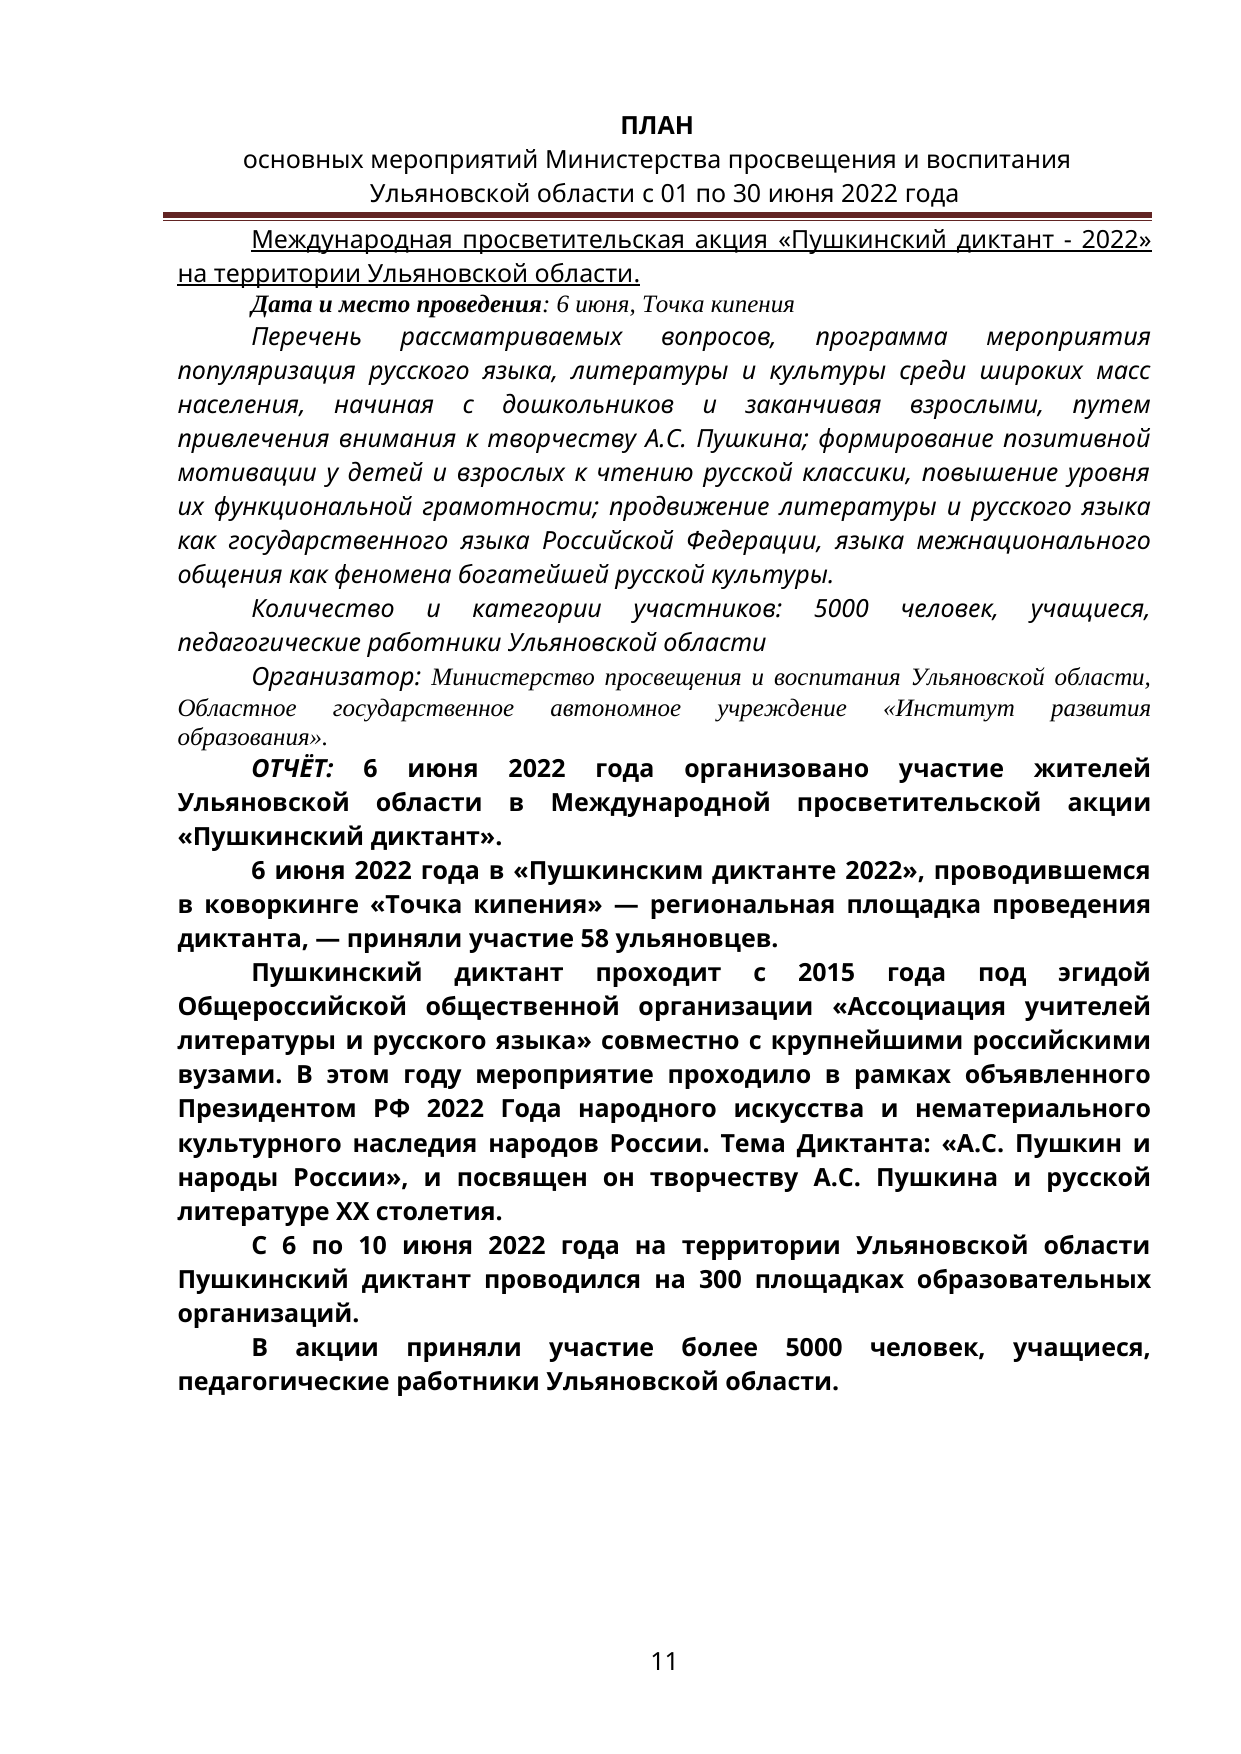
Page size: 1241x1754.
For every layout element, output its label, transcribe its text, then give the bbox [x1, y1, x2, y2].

text Перечень рассматриваемых вопросов, программа мероприятия популяризация русского языка, литературы и культуры среди широких масс населения, начиная с дошкольников и заканчивая взрослыми, путем привлечения внимания к творчеству А.С. Пушкина; формирование позитивной мотивации у детей и взрослых к чтению русской классики, повышение уровня их функциональной грамотности; продвижение литературы и русского языка как государственного языка Российской Федерации, языка межнационального общения как феномена богатейшей русской культуры. [177, 318, 1152, 591]
text Международная просветительская акция «Пушкинский диктант - 2022» на территории Ульяновской области. [177, 221, 1152, 289]
text С 6 по 10 июня 2022 года на территории Ульяновской области Пушкинский диктант проводился на 300 площадках образовательных организаций. [177, 1227, 1152, 1329]
text Дата и место проведения: 6 июня, Точка кипения [177, 289, 1152, 318]
text В акции приняли участие более 5000 человек, учащиеся, педагогические работники Ульяновской области. [177, 1329, 1152, 1398]
text Пушкинский диктант проходит с 2015 года под эгидой Общероссийской общественной организации «Ассоциация учителей литературы и русского языка» совместно с крупнейшими российскими вузами. В этом году мероприятие проходило в рамках объявленного Президентом РФ 2022 Года народного искусства и нематериального культурного наследия народов России. Тема Диктанта: «А.С. Пушкин и народы России», и посвящен он творчеству А.С. Пушкина и русской литературе XX столетия. [177, 955, 1152, 1227]
text Количество и категории участников: 5000 человек, учащиеся, педагогические работники Ульяновской области [177, 591, 1152, 659]
text Организатор: Министерство просвещения и воспитания Ульяновской области, Областное государственное автономное учреждение «Институт развития образования». [177, 659, 1152, 751]
text ОТЧЁТ: 6 июня 2022 года организовано участие жителей Ульяновской области в Международной просветительской акции «Пушкинский диктант». [177, 751, 1152, 853]
text 6 июня 2022 года в «Пушкинским диктанте 2022», проводившемся в коворкинге «Точка кипения» — региональная площадка проведения диктанта, — приняли участие 58 ульяновцев. [177, 853, 1152, 955]
